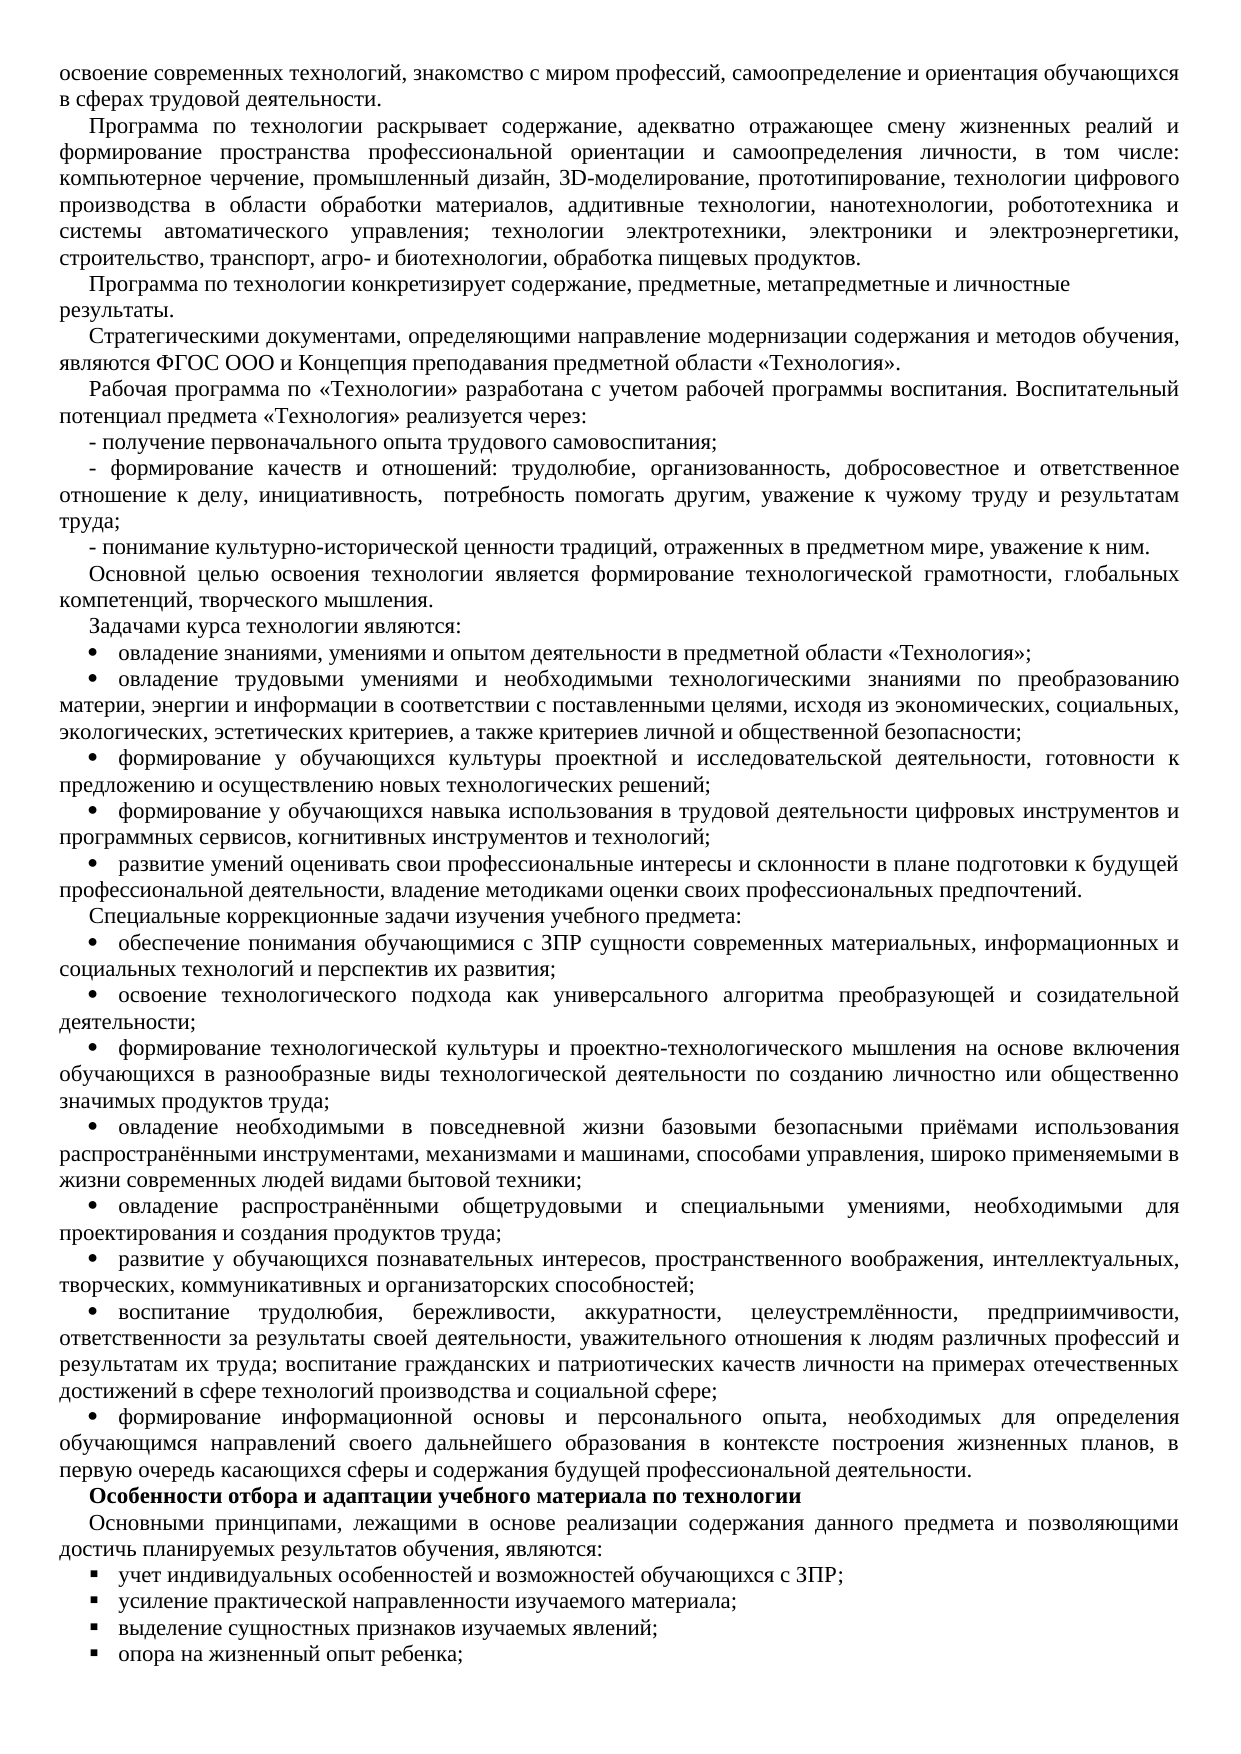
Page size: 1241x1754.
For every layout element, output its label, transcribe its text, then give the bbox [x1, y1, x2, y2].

list опора на жизненный опыт ребенка; [59, 1640, 1181, 1667]
text Программа по технологии конкретизирует содержание, предметные, метапредметные и личностные результаты. [59, 270, 1181, 323]
list развитие умений оценивать свои профессиональные интересы и склонности в плане подготовки к будущей профессиональной деятельности, владение методиками оценки своих профессиональных предпочтений. [59, 850, 1181, 902]
list овладение распространёнными общетрудовыми и специальными умениями, необходимыми для проектирования и создания продуктов труда; [59, 1192, 1181, 1245]
list освоение технологического подхода как универсального алгоритма преобразующей и созидательной деятельности; [59, 981, 1181, 1034]
text Рабочая программа по «Технологии» разработана с учетом рабочей программы воспитания. Воспитательный потенциал предмета «Технология» реализуется через: [59, 375, 1181, 428]
list обеспечение понимания обучающимися с ЗПР сущности современных материальных, информационных и социальных технологий и перспектив их развития; [59, 929, 1181, 981]
text - понимание культурно-исторической ценности традиций, отраженных в предметном мире, уважение к ним. [59, 533, 1181, 560]
text Стратегическими документами, определяющими направление модернизации содержания и методов обучения, являются ФГОС ООО и Концепция преподавания предметной области «Технология». [59, 323, 1181, 375]
list овладение необходимыми в повседневной жизни базовыми безопасными приёмами использования распространёнными инструментами, механизмами и машинами, способами управления, широко применяемыми в жизни современных людей видами бытовой техники; [59, 1113, 1181, 1192]
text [59, 59, 1181, 112]
list овладение трудовыми умениями и необходимыми технологическими знаниями по преобразованию материи, энергии и информации в соответствии с поставленными целями, исходя из экономических, социальных, экологических, эстетических критериев, а также критериев личной и общественной безопасности; [59, 665, 1181, 744]
text - формирование качеств и отношений: трудолюбие, организованность, добросовестное и ответственное отношение к делу, инициативность, потребность помогать другим, уважение к чужому труду и результатам труда; [59, 454, 1181, 533]
list формирование технологической культуры и проектно-технологического мышления на основе включения обучающихся в разнообразные виды технологической деятельности по созданию личностно или общественно значимых продуктов труда; [59, 1034, 1181, 1113]
list овладение знаниями, умениями и опытом деятельности в предметной области «Технология»; [59, 639, 1181, 665]
list усиление практической направленности изучаемого материала; [59, 1588, 1181, 1614]
list воспитание трудолюбия, бережливости, аккуратности, целеустремлённости, предприимчивости, ответственности за результаты своей деятельности, уважительного отношения к людям различных профессий и результатам их труда; воспитание гражданских и патриотических качеств личности на примерах отечественных достижений в сфере технологий производства и социальной сфере; [59, 1298, 1181, 1403]
text Задачами курса технологии являются: [59, 612, 1181, 639]
text Основными принципами, лежащими в основе реализации содержания данного предмета и позволяющими достичь планируемых результатов обучения, являются: [59, 1508, 1181, 1561]
text Основной целью освоения технологии является формирование технологической грамотности, глобальных компетенций, творческого мышления. [59, 560, 1181, 612]
list формирование у обучающихся навыка использования в трудовой деятельности цифровых инструментов и программных сервисов, когнитивных инструментов и технологий; [59, 797, 1181, 850]
list выделение сущностных признаков изучаемых явлений; [59, 1614, 1181, 1640]
text - получение первоначального опыта трудового самовоспитания; [59, 428, 1181, 454]
text Программа по технологии раскрывает содержание, адекватно отражающее смену жизненных реалий и формирование пространства профессиональной ориентации и самоопределения личности, в том числе: компьютерное черчение, промышленный дизайн, 3D-моделирование, прототипирование, технологии цифрового производства в области обработки материалов, аддитивные технологии, нанотехнологии, робототехника и системы автоматического управления; технологии электротехники, электроники и электроэнергетики, строительство, транспорт, агро- и биотехнологии, обработка пищевых продуктов. [59, 112, 1181, 270]
text Специальные коррекционные задачи изучения учебного предмета: [59, 902, 1181, 929]
list учет индивидуальных особенностей и возможностей обучающихся с ЗПР; [59, 1561, 1181, 1588]
text Особенности отбора и адаптации учебного материала по технологии [59, 1482, 1181, 1508]
list формирование информационной основы и персонального опыта, необходимых для определения обучающимся направлений своего дальнейшего образования в контексте построения жизненных планов, в первую очередь касающихся сферы и содержания будущей профессиональной деятельности. [59, 1403, 1181, 1482]
list формирование у обучающихся культуры проектной и исследовательской деятельности, готовности к предложению и осуществлению новых технологических решений; [59, 744, 1181, 797]
list развитие у обучающихся познавательных интересов, пространственного воображения, интеллектуальных, творческих, коммуникативных и организаторских способностей; [59, 1245, 1181, 1298]
